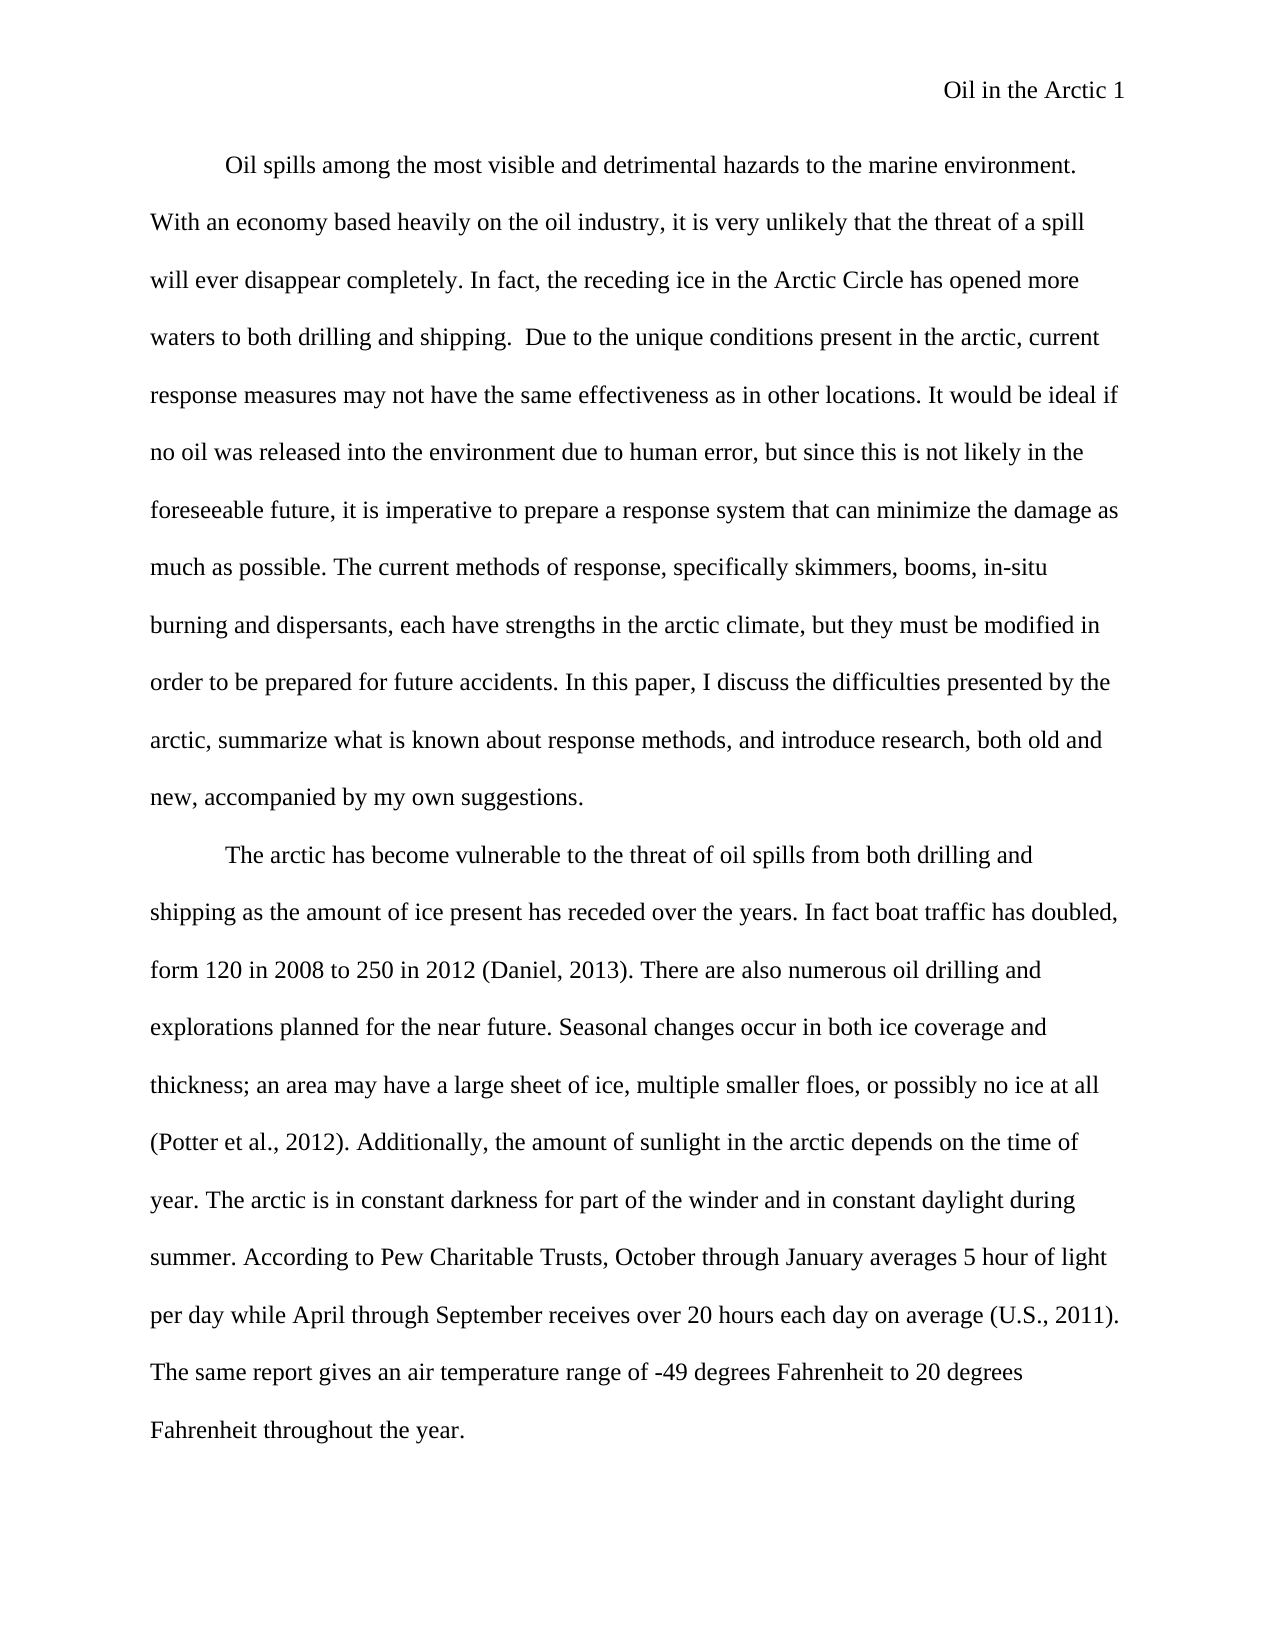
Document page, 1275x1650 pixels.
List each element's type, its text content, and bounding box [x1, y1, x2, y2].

text Oil spills among the most visible and detrimental hazards to the marine environment. With an economy based heavily on the oil industry, it is very unlikely that the threat of a spill will ever disappear completely. In fact, the receding ice in the Arctic Circle has opened more waters to both drilling and shipping. Due to the unique conditions present in the arctic, current response measures may not have the same effectiveness as in other locations. It would be ideal if no oil was released into the environment due to human error, but since this is not likely in the foreseeable future, it is imperative to prepare a response system that can minimize the damage as much as possible. The current methods of response, specifically skimmers, booms, in-situ burning and dispersants, each have strengths in the arctic climate, but they must be modified in order to be prepared for future accidents. In this paper, I discuss the difficulties presented by the arctic, summarize what is known about response methods, and introduce research, both old and new, accompanied by my own suggestions. [150, 150, 1125, 811]
text The arctic has become vulnerable to the threat of oil spills from both drilling and shipping as the amount of ice present has receded over the years. In fact boat traffic has doubled, form 120 in 2008 to 250 in 2012 (Daniel, 2013). There are also numerous oil drilling and explorations planned for the near future. Seasonal changes occur in both ice coverage and thickness; an area may have a large sheet of ice, multiple smaller floes, or possibly no ice at all (Potter et al., 2012). Additionally, the amount of sunlight in the arctic depends on the time of year. The arctic is in constant darkness for part of the winder and in constant daylight during summer. According to Pew Charitable Trusts, October through January averages 5 hour of light per day while April through September receives over 20 hours each day on average (U.S., 2011). The same report gives an air temperature range of -49 degrees Fahrenheit to 20 degrees Fahrenheit throughout the year. [150, 840, 1125, 1444]
